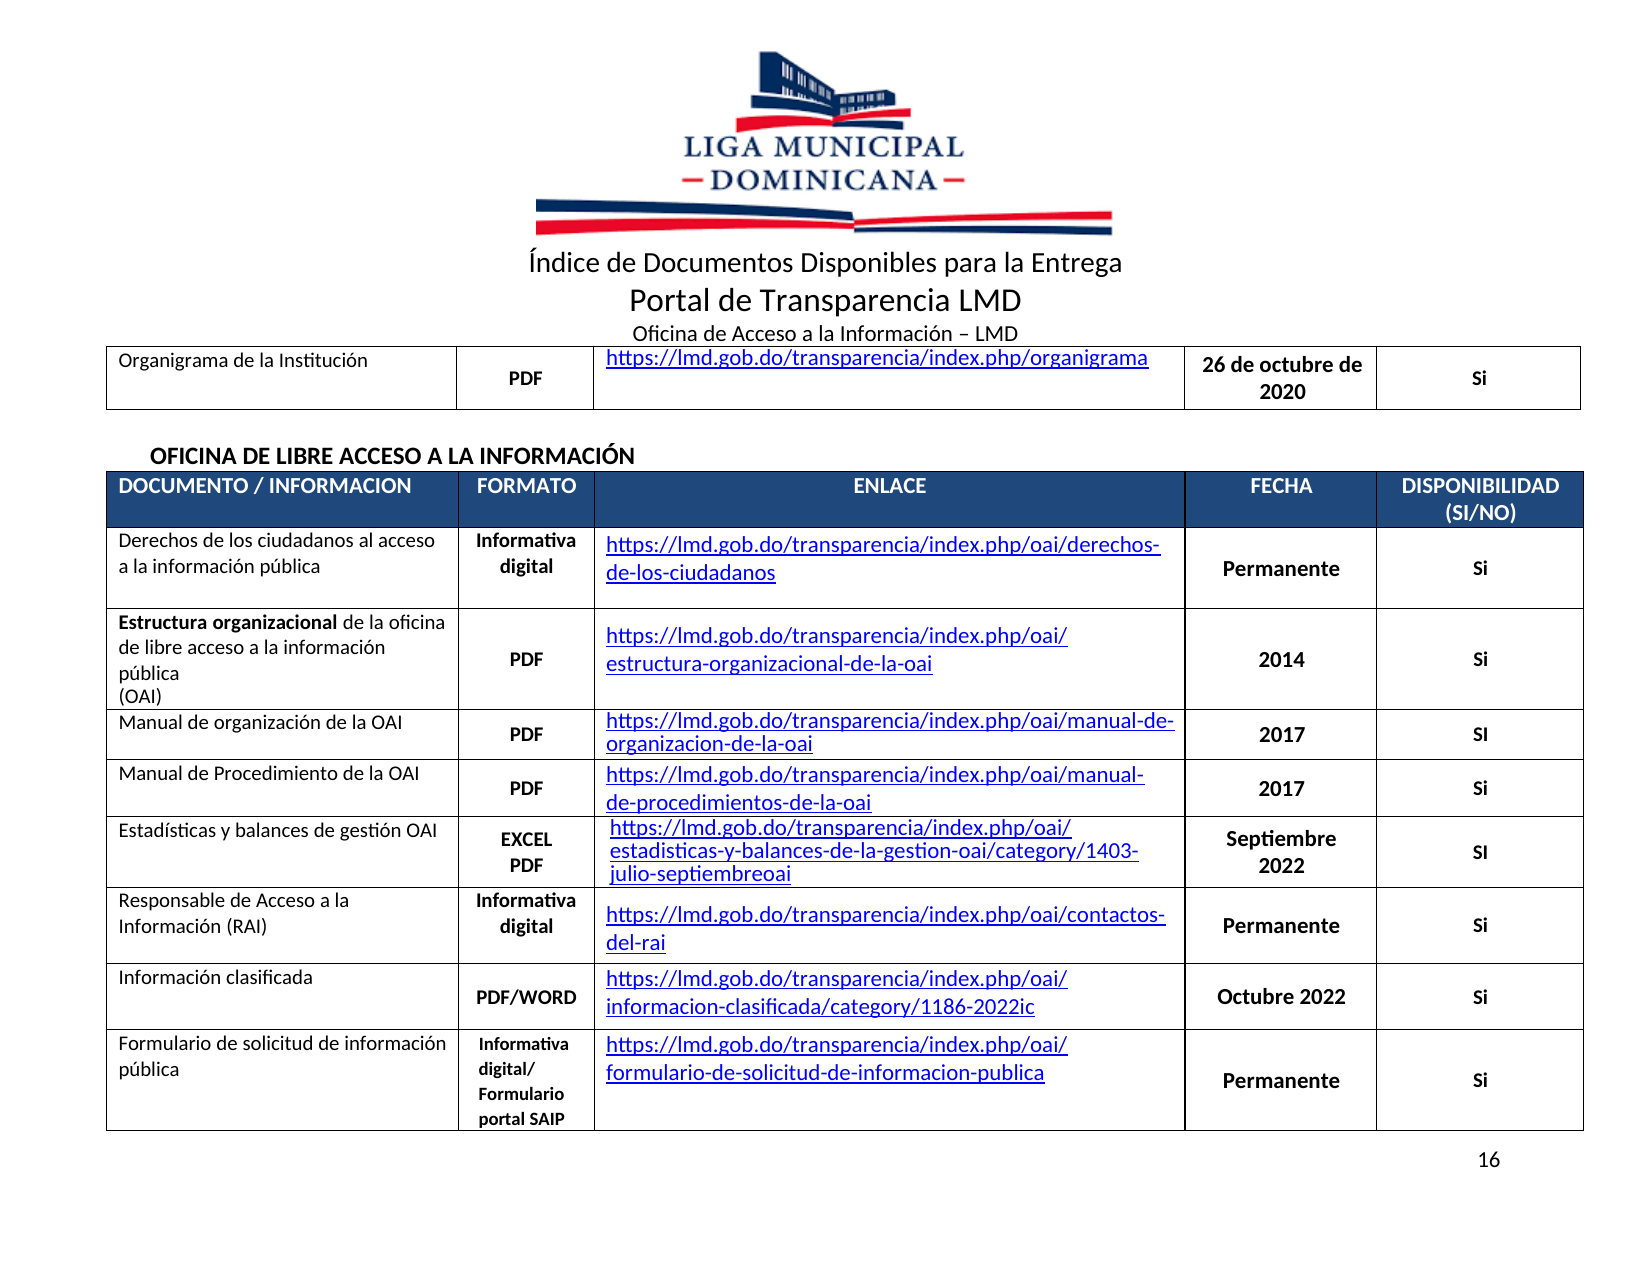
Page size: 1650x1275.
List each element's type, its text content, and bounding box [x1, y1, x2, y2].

table_cell SI [1377, 710, 1583, 759]
table_cell Si [1377, 964, 1583, 1029]
table_cell Informativa digital [459, 528, 594, 608]
table_cell 2014 [1186, 609, 1376, 708]
table_cell Si [1377, 347, 1580, 409]
table_cell Manual de organización de la OAI [107, 710, 458, 759]
table_cell Responsable de Acceso a la Información (RAI) [107, 888, 458, 963]
table_cell PDF [459, 609, 594, 708]
table_cell Si [1377, 528, 1583, 608]
table_cell Permanente [1186, 528, 1376, 608]
table_header FORMATO [459, 472, 594, 527]
table_cell Formulario de solicitud de información pública [107, 1030, 458, 1130]
table_cell https://lmd.gob.do/transparencia/index.php/oai/formulario-de-solicitud-de-informacion-publica [595, 1030, 1184, 1130]
table_cell PDF [459, 760, 594, 816]
table_cell 2017 [1186, 710, 1376, 759]
table_cell https://lmd.gob.do/transparencia/index.php/organigrama [594, 347, 1184, 409]
picture [536, 46, 1113, 239]
table_cell https://lmd.gob.do/transparencia/index.php/oai/manual-de-organizacion-de-la-oai [595, 710, 1184, 759]
table_cell Si [1377, 888, 1583, 963]
table_cell Informativa digital/ Formulario portal SAIP [459, 1030, 594, 1130]
table_cell https://lmd.gob.do/transparencia/index.php/oai/derechos-de-los-ciudadanos [595, 528, 1184, 608]
table_cell Organigrama de la Institución [107, 347, 456, 409]
table_cell SI [1377, 817, 1583, 887]
table_cell https://lmd.gob.do/transparencia/index.php/oai/manual-de-procedimientos-de-la-oai [595, 760, 1184, 816]
table_header DOCUMENTO / INFORMACION [107, 472, 458, 527]
table_cell EXCEL PDF [459, 817, 594, 887]
table_cell PDF/WORD [459, 964, 594, 1029]
table_cell Septiembre 2022 [1186, 817, 1376, 887]
table_header FECHA [1186, 472, 1376, 527]
table_cell PDF [457, 347, 593, 409]
table_cell Informativa digital [459, 888, 594, 963]
table_cell 26 de octubre de 2020 [1185, 347, 1376, 409]
table_cell https://lmd.gob.do/transparencia/index.php/oai/estructura-organizacional-de-la-oai [595, 609, 1184, 708]
table_cell Permanente [1186, 888, 1376, 963]
table_cell Información clasificada [107, 964, 458, 1029]
table_cell https://lmd.gob.do/transparencia/index.php/oai/estadisticas-y-balances-de-la-gestion-oai/category/1403-julio-septiembreoai [595, 817, 1184, 887]
table_cell Octubre 2022 [1186, 964, 1376, 1029]
table_header DISPONIBILIDAD (SI/NO) [1377, 472, 1583, 527]
table_cell Estructura organizacional de la oficina de libre acceso a la información pública (OAI) [107, 609, 458, 708]
table_header ENLACE [595, 472, 1184, 527]
text OFICINA DE LIBRE ACCESO A LA INFORMACIÓN [150, 440, 1608, 471]
table_cell PDF [459, 710, 594, 759]
table_cell Estadísticas y balances de gestión OAI [107, 817, 458, 887]
table_cell Manual de Procedimiento de la OAI [107, 760, 458, 816]
table_cell Permanente [1186, 1030, 1376, 1130]
table_cell 2017 [1186, 760, 1376, 816]
table_cell Derechos de los ciudadanos al acceso a la información pública [107, 528, 458, 608]
table_cell Si [1377, 760, 1583, 816]
table_cell https://lmd.gob.do/transparencia/index.php/oai/informacion-clasificada/category/1186-2022ic [595, 964, 1184, 1029]
table_cell https://lmd.gob.do/transparencia/index.php/oai/contactos-del-rai [595, 888, 1184, 963]
table_cell Si [1377, 609, 1583, 708]
table_cell Si [1377, 1030, 1583, 1130]
